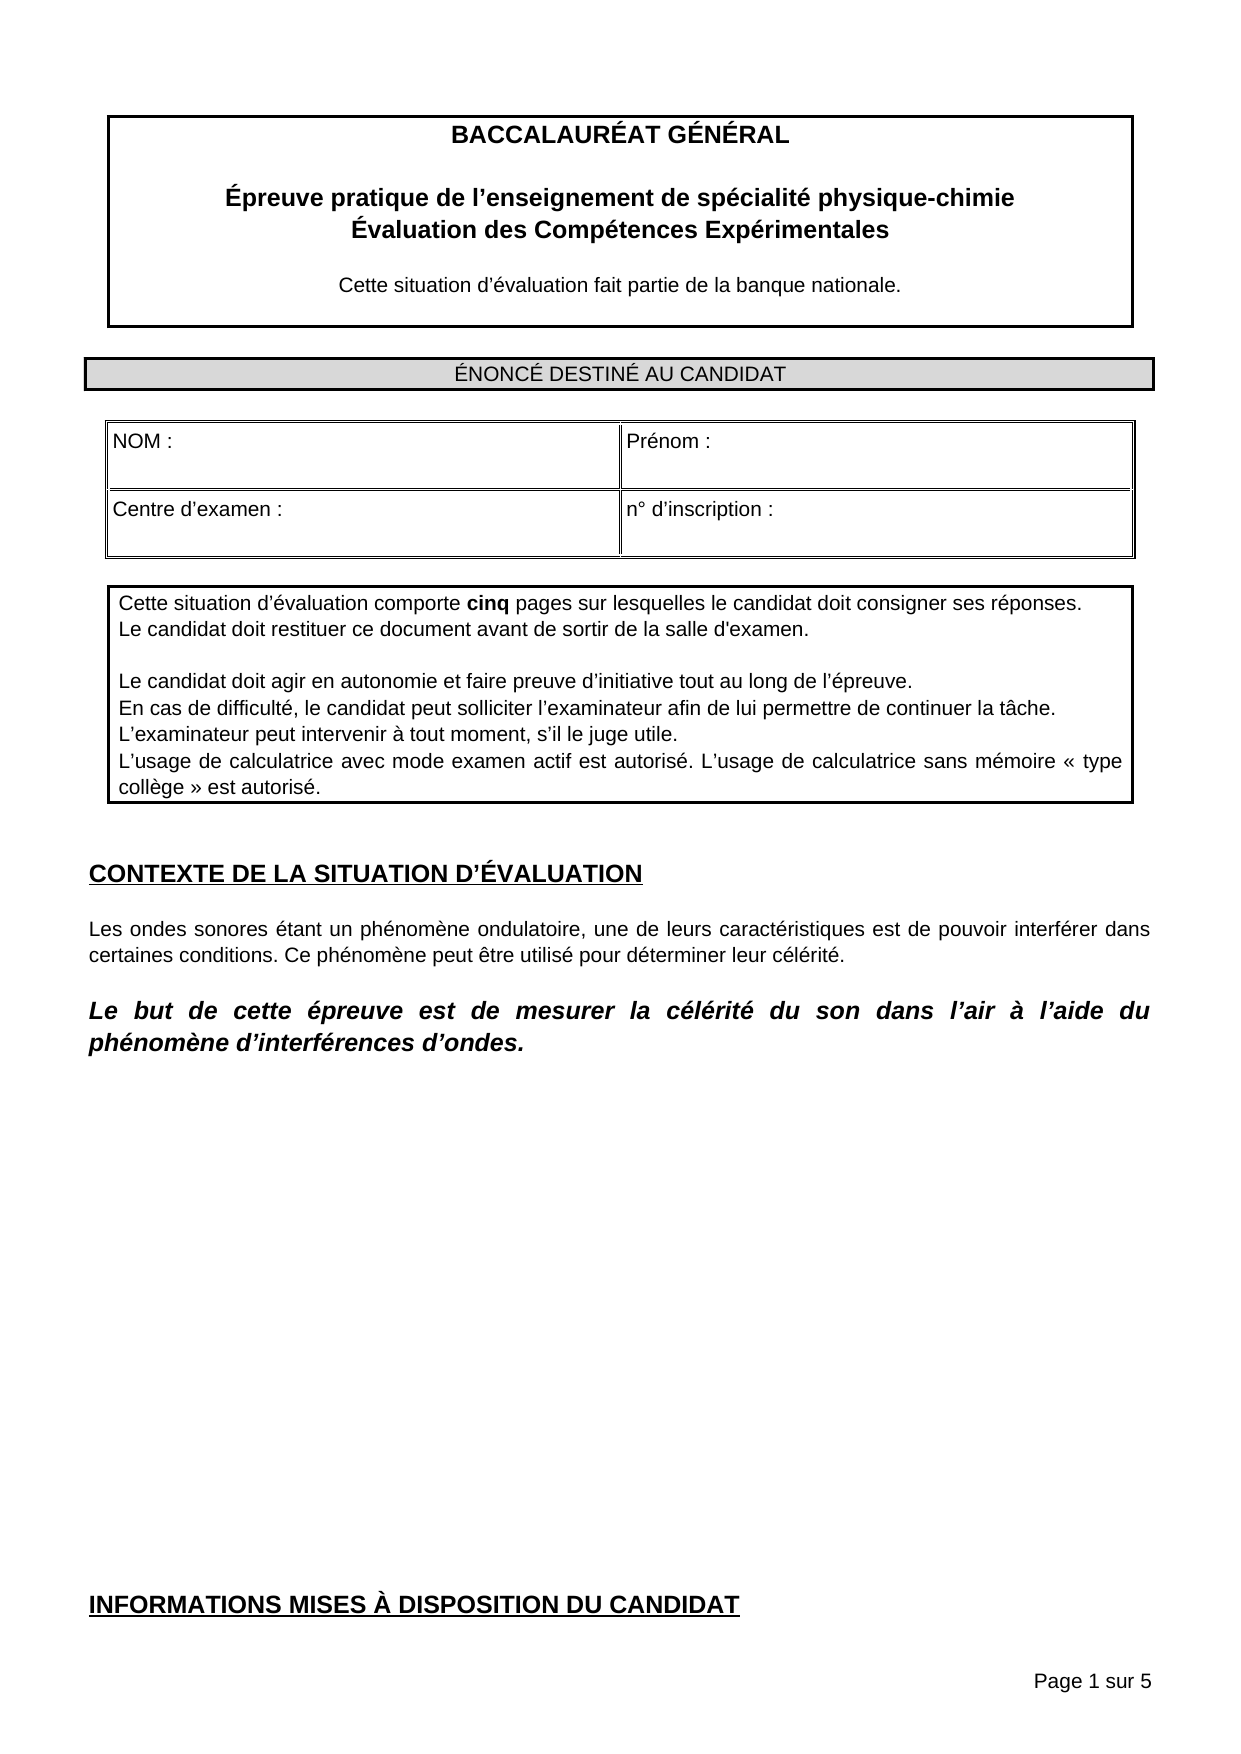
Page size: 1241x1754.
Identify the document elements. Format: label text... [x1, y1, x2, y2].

text Le candidat doit restituer ce document avant de sortir de la salle d'examen. [110, 611, 1131, 641]
text Les ondes sonores étant un phénomène ondulatoire, une de leurs caractéristiques est de pouvoir interférer dans certaines conditions. Ce phénomène peut être utilisé pour déterminer leur célérité. [89, 917, 1152, 967]
text Le candidat doit agir en autonomie et faire preuve d’initiative tout au long de l’épreuve. [110, 664, 1131, 691]
text L’examinateur peut intervenir à tout moment, s’il le juge utile. [110, 717, 1131, 743]
text Épreuve pratique de l’enseignement de spécialité physique-chimie [110, 178, 1131, 210]
table_header Prénom : [620, 423, 1132, 488]
text INFORMATIONS MISES À DISPOSITION DU CANDIDAT [89, 1591, 1152, 1619]
text Le but de cette épreuve est de mesurer la célérité du son dans l’air à l’aide du phénomène d’interférences d’ondes. [89, 996, 1152, 1056]
text L’usage de calculatrice avec mode examen actif est autorisé. L’usage de calculatrice sans mémoire « type collège » est autorisé. [110, 743, 1131, 801]
text Cette situation d’évaluation fait partie de la banque nationale. [110, 268, 1131, 297]
text ÉNONCÉ DESTINÉ AU CANDIDAT [87, 360, 1152, 388]
text Cette situation d’évaluation comporte cinq pages sur lesquelles le candidat doit consigner ses réponses. [110, 588, 1131, 611]
table_cell n° d’inscription : [620, 488, 1134, 556]
text CONTEXTE DE LA SITUATION D’ÉVALUATION [89, 859, 1152, 888]
table_cell Centre d’examen : [106, 488, 620, 556]
text Évaluation des Compétences Expérimentales [110, 210, 1131, 244]
text En cas de difficulté, le candidat peut solliciter l’examinateur afin de lui permettre de continuer la tâche. [110, 691, 1131, 717]
table_header NOM : [108, 423, 620, 488]
text BACCALAURÉAT GÉNÉRAL [110, 118, 1131, 149]
